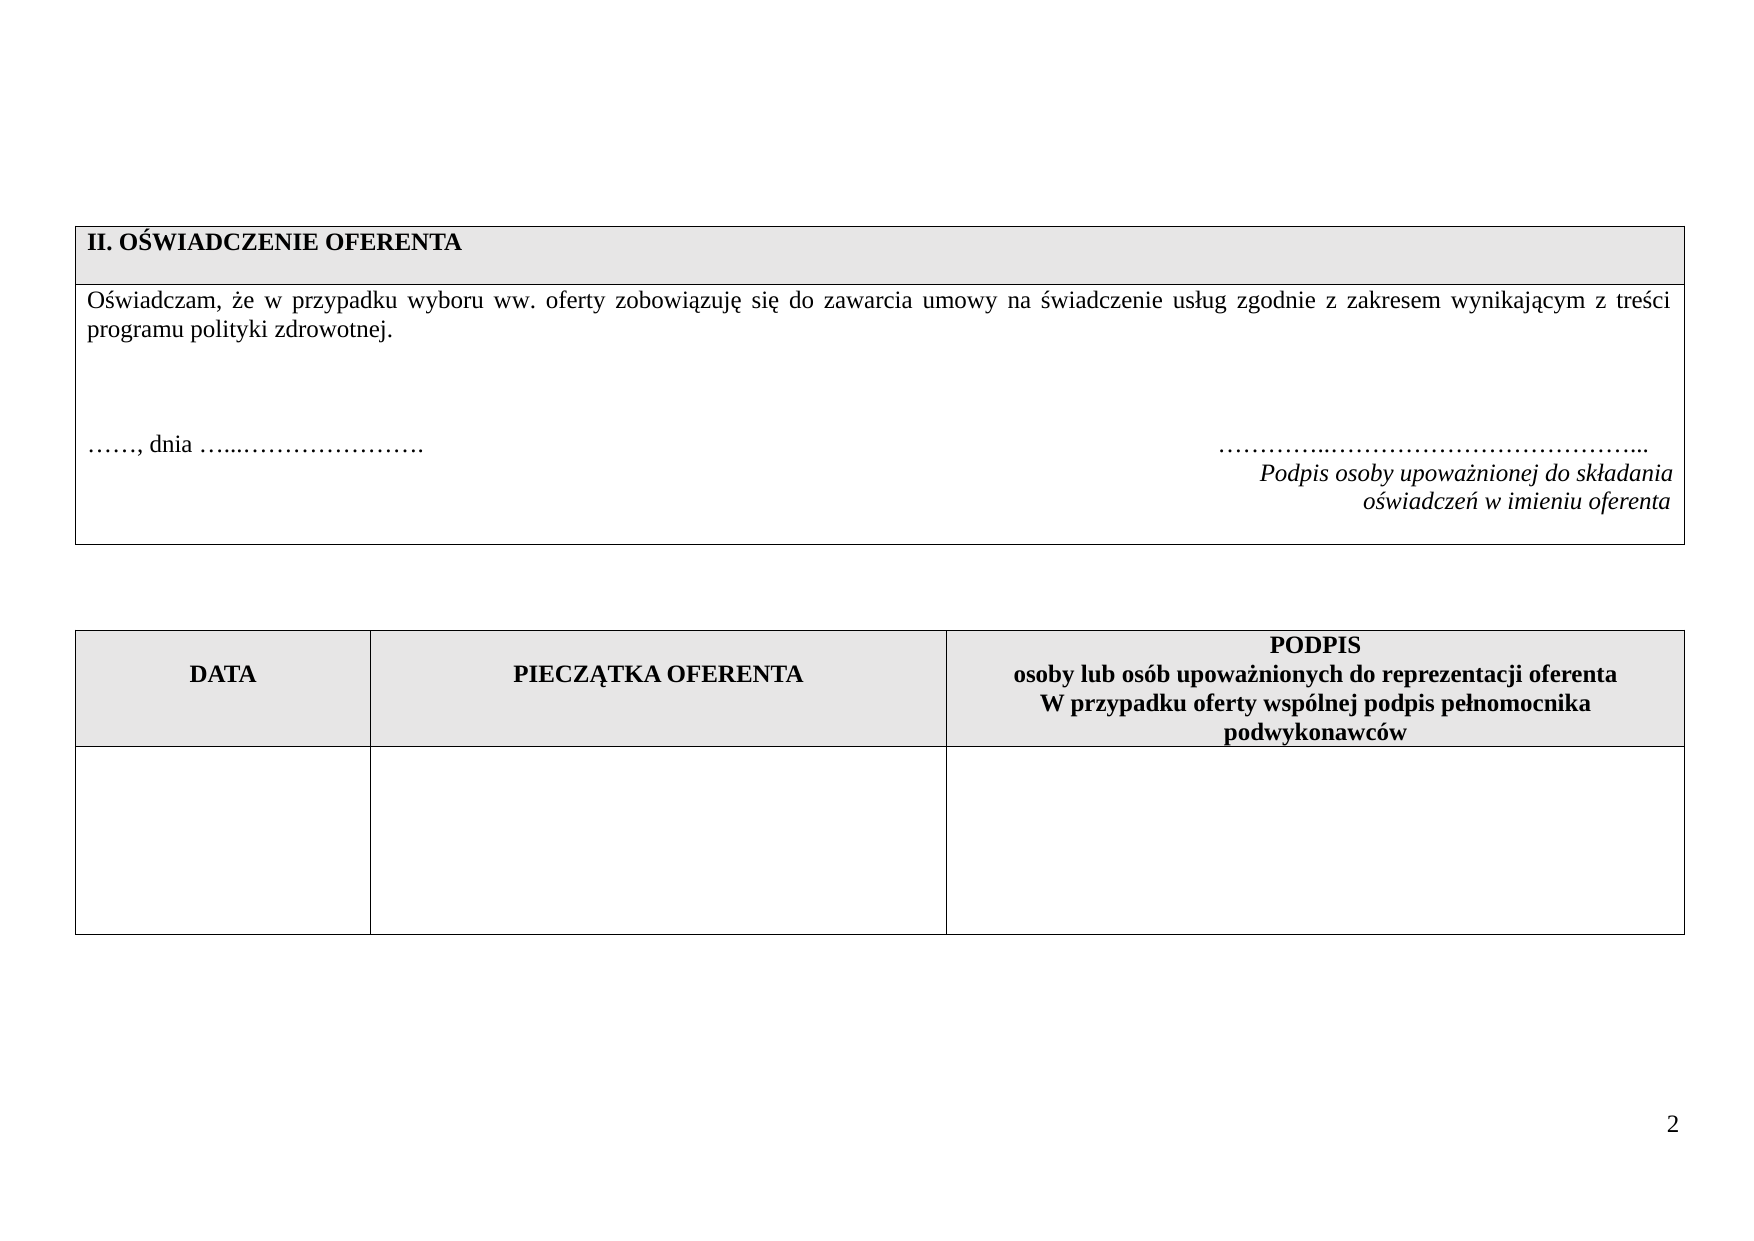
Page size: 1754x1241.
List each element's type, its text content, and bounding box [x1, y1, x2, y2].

table_header PODPIS osoby lub osób upoważnionych do reprezentacji oferenta W przypadku oferty wspólnej podpis pełnomocnika podwykonawców [947, 631, 1684, 746]
table_header PIECZĄTKA OFERENTA [371, 631, 946, 746]
table_cell [76, 747, 370, 934]
table_cell Oświadczam, że w przypadku wyboru ww. oferty zobowiązuję się do zawarcia umowy na świadczenie usług zgodnie z zakresem wynikającym z treści programu polityki zdrowotnej. ……, dnia …...…………………. …………..………………………………... Podpis osoby upoważnionej do składania oświadczeń w imieniu oferenta [76, 285, 1684, 544]
table_cell [371, 747, 946, 934]
table_header II. OŚWIADCZENIE OFERENTA [76, 227, 1684, 284]
table_header DATA [76, 631, 370, 746]
table_cell [947, 747, 1684, 934]
